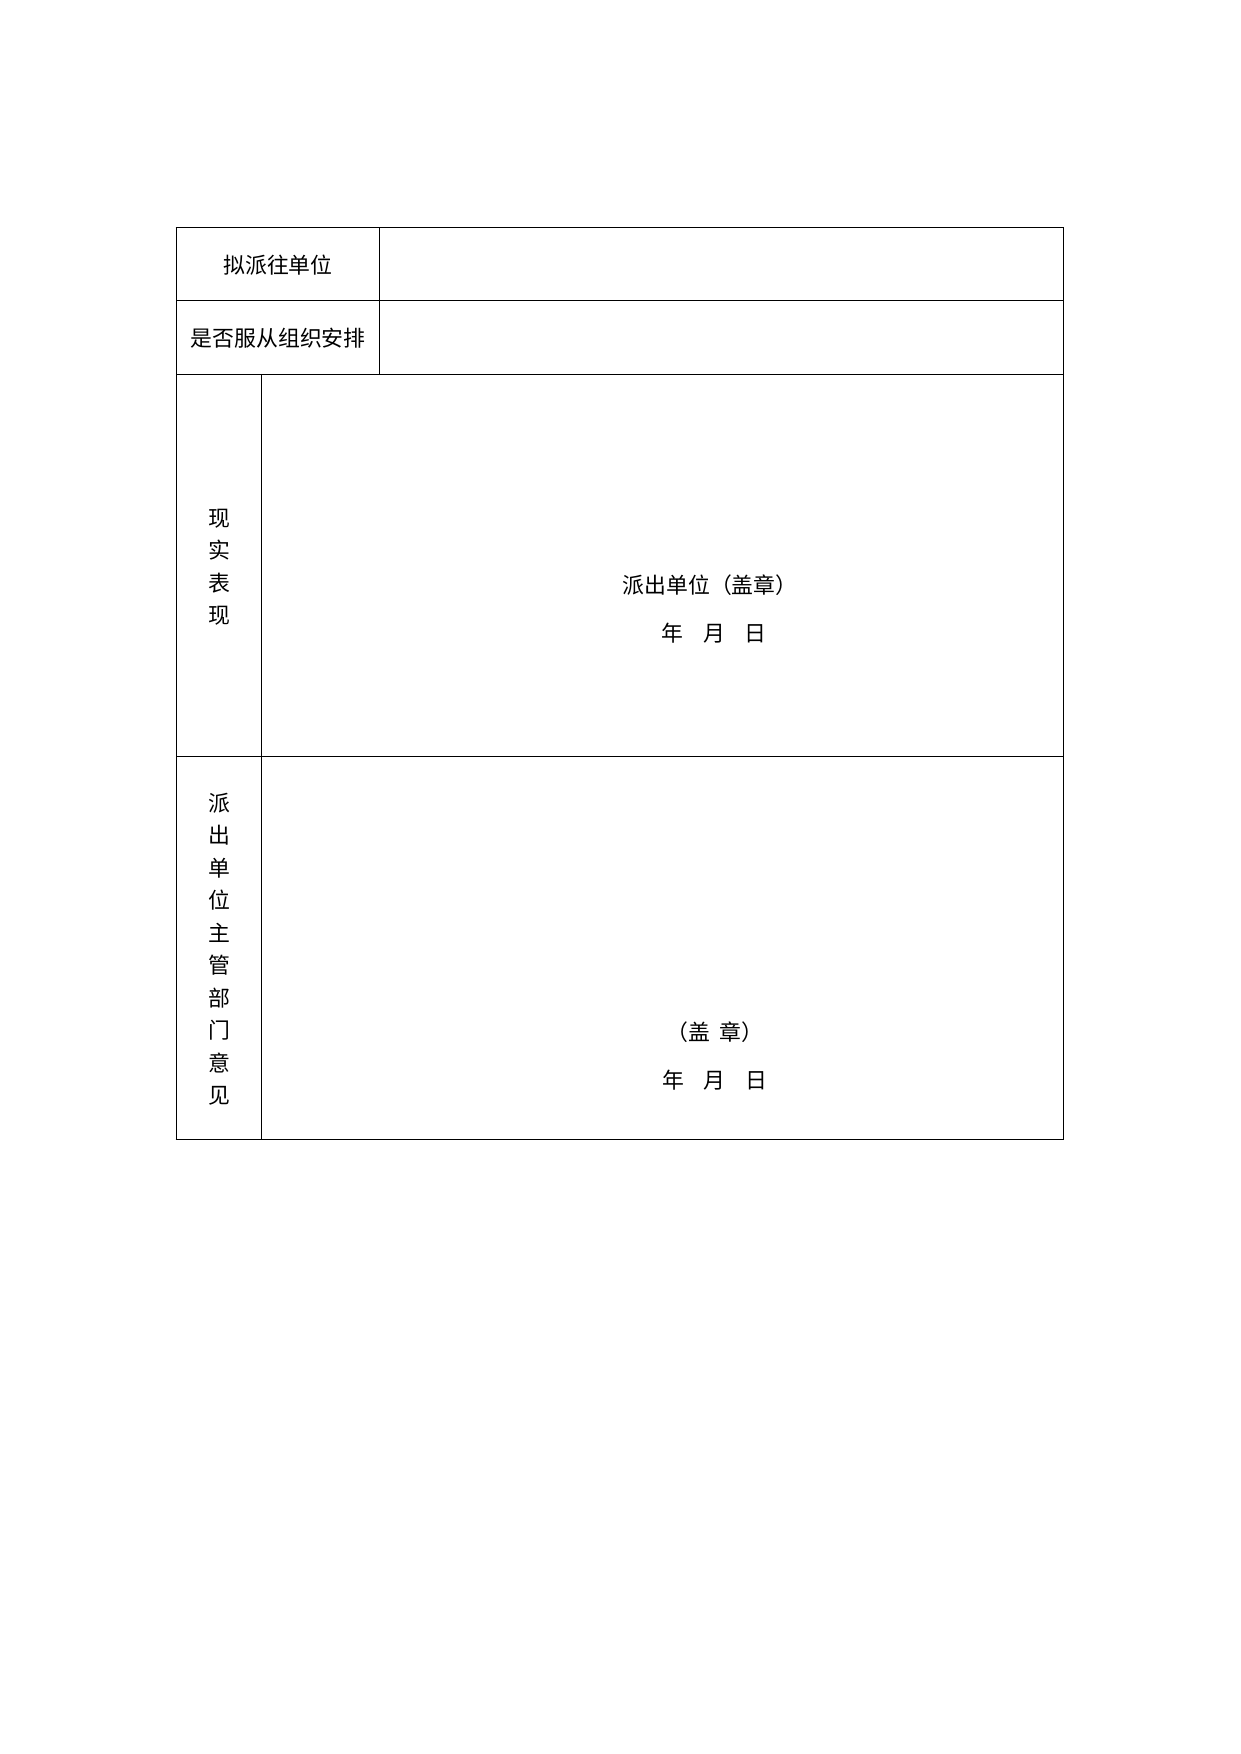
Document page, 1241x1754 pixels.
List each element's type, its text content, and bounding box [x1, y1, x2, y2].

table_cell 派 出 单 位 主 管 部 门 意 见 [177, 757, 261, 1139]
table_cell [380, 301, 1063, 374]
table_header [380, 228, 1063, 300]
table_cell （盖 章） 年 月 日 [262, 757, 1063, 1139]
table_cell 是否服从组织安排 [177, 301, 379, 374]
table_cell 派出单位（盖章） 年 月 日 [262, 375, 1063, 756]
table_cell 现 实 表 现 [177, 375, 261, 756]
table_header 拟派往单位 [177, 228, 379, 300]
